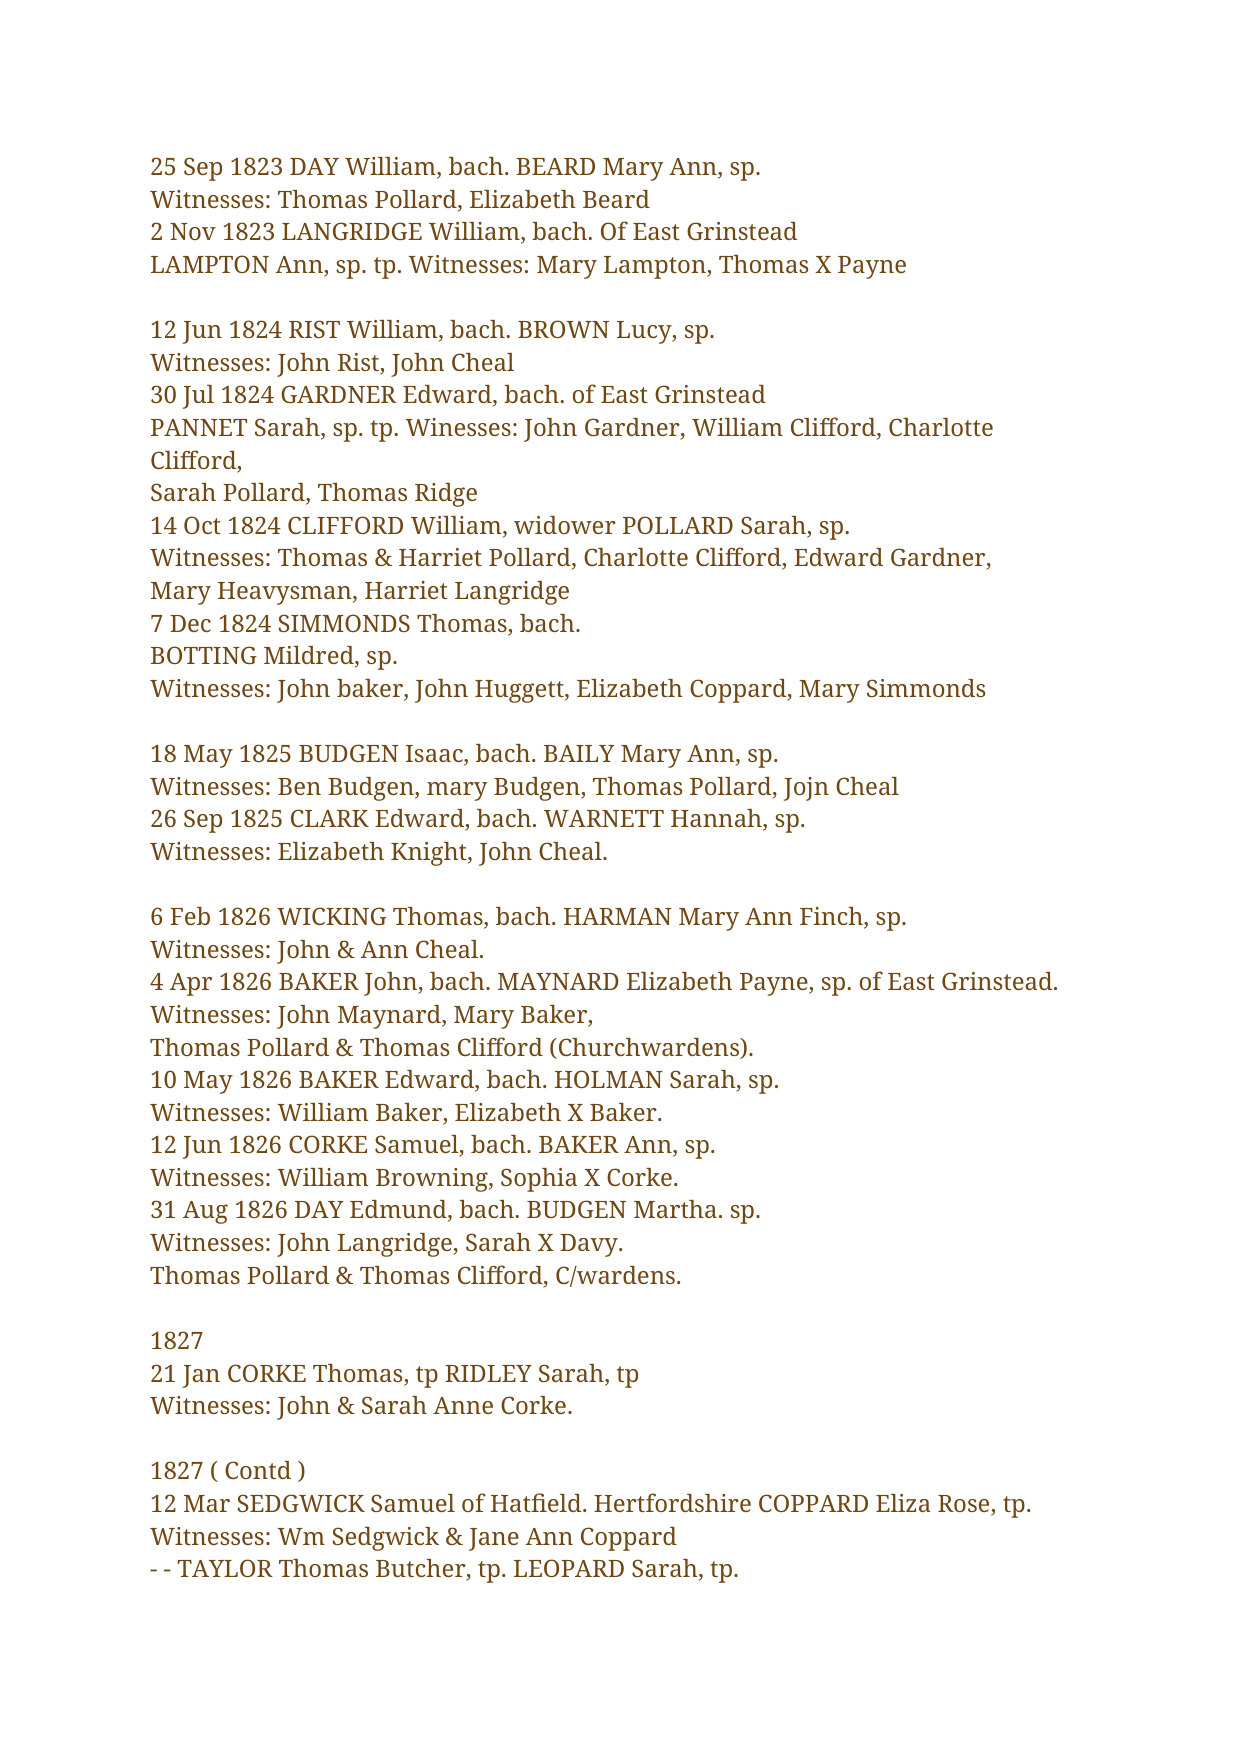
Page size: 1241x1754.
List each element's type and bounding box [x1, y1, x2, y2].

text [150, 150, 1090, 1584]
